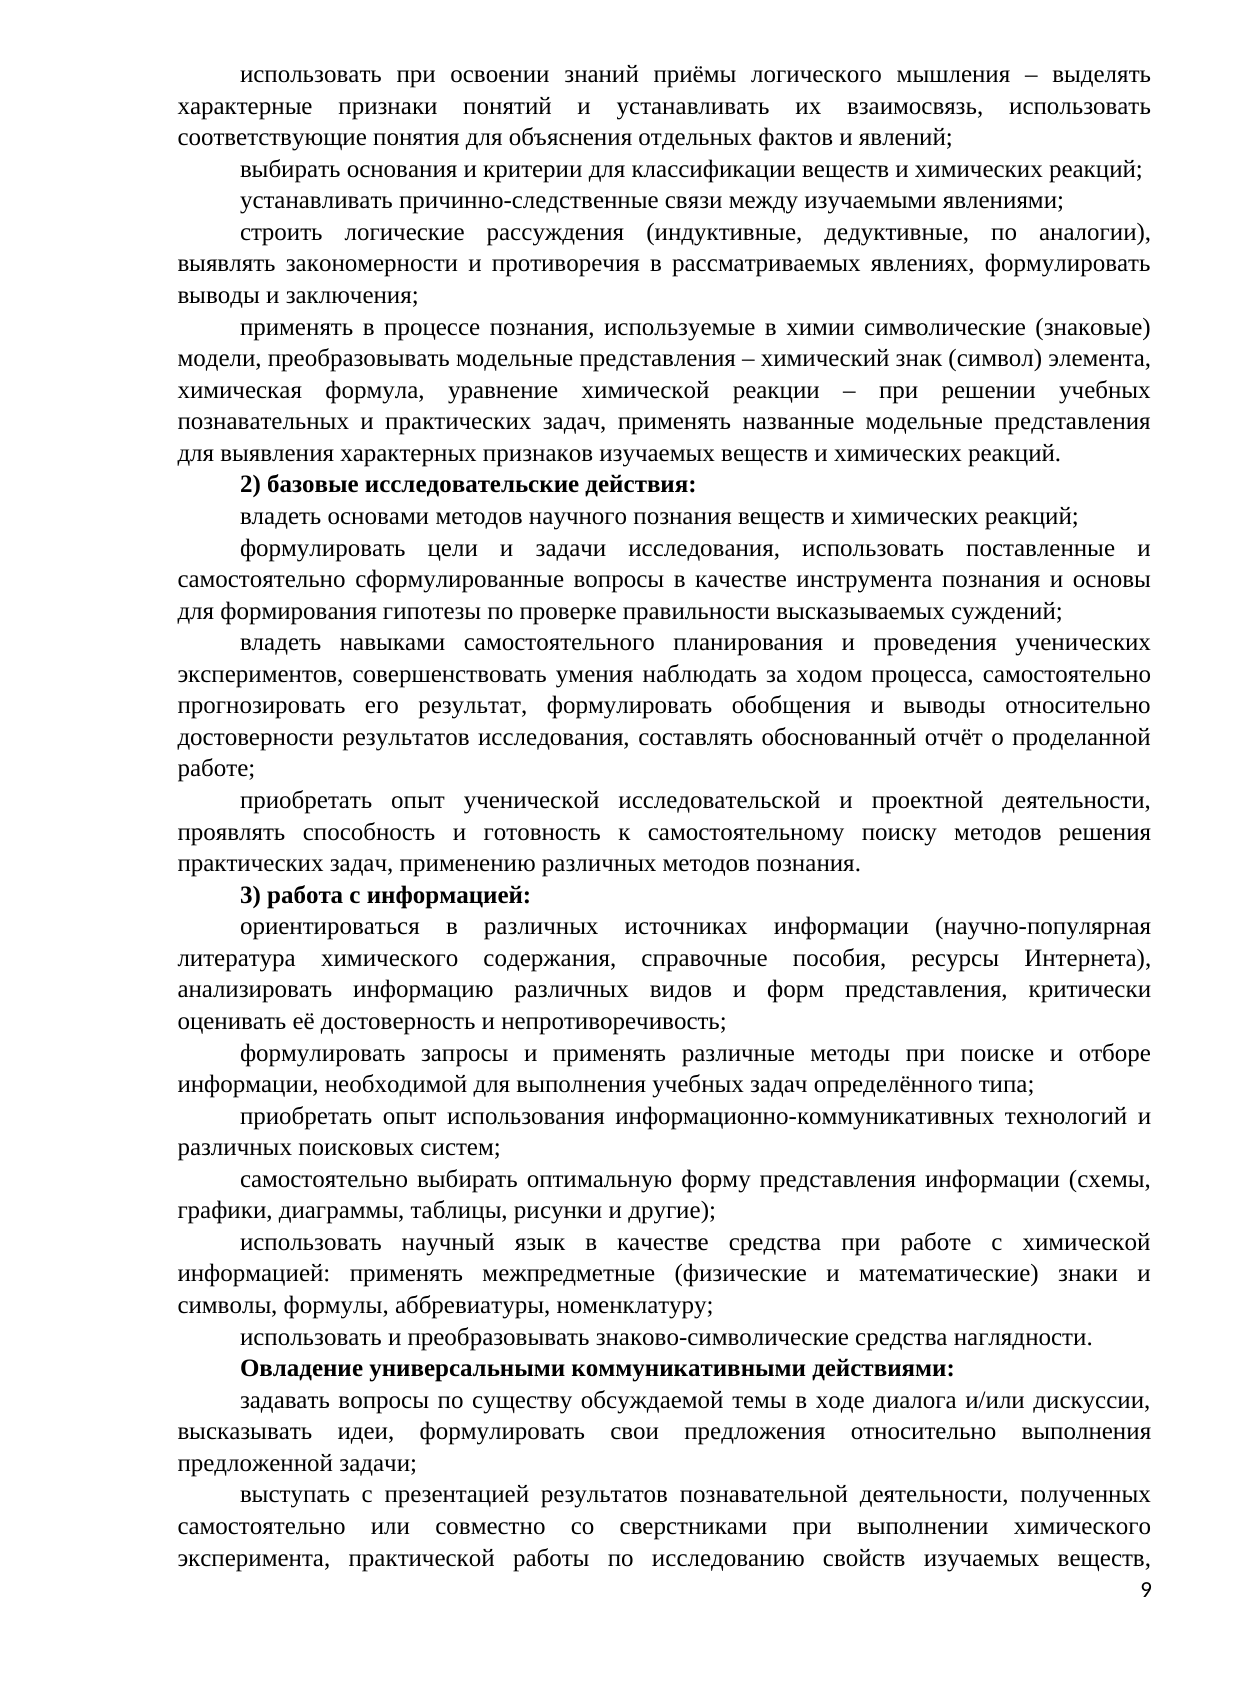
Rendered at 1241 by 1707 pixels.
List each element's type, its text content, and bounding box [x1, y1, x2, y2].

text 2) базовые исследовательские действия: [177, 469, 1152, 498]
text ориентироваться в различных источниках информации (научно-популярная литература химического содержания, справочные пособия, ресурсы Интернета), анализировать информацию различных видов и форм представления, критически оценивать её достоверность и непротиворечивость; [177, 911, 1152, 1035]
text формулировать цели и задачи исследования, использовать поставленные и самостоятельно сформулированные вопросы в качестве инструмента познания и основы для формирования гипотезы по проверке правильности высказываемых суждений; [177, 533, 1152, 624]
text владеть основами методов научного познания веществ и химических реакций; [177, 501, 1152, 530]
text приобретать опыт использования информационно-коммуникативных технологий и различных поисковых систем; [177, 1101, 1152, 1161]
text использовать при освоении знаний приёмы логического мышления – выделять характерные признаки понятий и устанавливать их взаимосвязь, использовать соответствующие понятия для объяснения отдельных фактов и явлений; [177, 59, 1152, 151]
text Овладение универсальными коммуникативными действиями: [177, 1353, 1152, 1382]
text использовать и преобразовывать знаково-символические средства наглядности. [177, 1322, 1152, 1350]
text владеть навыками самостоятельного планирования и проведения ученических экспериментов, совершенствовать умения наблюдать за ходом процесса, самостоятельно прогнозировать его результат, формулировать обобщения и выводы относительно достоверности результатов исследования, составлять обоснованный отчёт о проделанной работе; [177, 627, 1152, 782]
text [177, 1479, 1152, 1571]
text 3) работа с информацией: [177, 880, 1152, 908]
text задавать вопросы по существу обсуждаемой темы в ходе диалога и/или дискуссии, высказывать идеи, формулировать свои предложения относительно выполнения предложенной задачи; [177, 1385, 1152, 1477]
text выбирать основания и критерии для классификации веществ и химических реакций; [177, 154, 1152, 183]
text приобретать опыт ученической исследовательской и проектной деятельности, проявлять способность и готовность к самостоятельному поиску методов решения практических задач, применению различных методов познания. [177, 785, 1152, 877]
text применять в процессе познания, используемые в химии символические (знаковые) модели, преобразовывать модельные представления – химический знак (символ) элемента, химическая формула, уравнение химической реакции – при решении учебных познавательных и практических задач, применять названные модельные представления для выявления характерных признаков изучаемых веществ и химических реакций. [177, 312, 1152, 467]
text самостоятельно выбирать оптимальную форму представления информации (схемы, графики, диаграммы, таблицы, рисунки и другие); [177, 1164, 1152, 1224]
text использовать научный язык в качестве средства при работе с химической информацией: применять межпредметные (физические и математические) знаки и символы, формулы, аббревиатуры, номенклатуру; [177, 1227, 1152, 1319]
text формулировать запросы и применять различные методы при поиске и отборе информации, необходимой для выполнения учебных задач определённого типа; [177, 1038, 1152, 1098]
text устанавливать причинно-следственные связи между изучаемыми явлениями; [177, 185, 1152, 214]
text строить логические рассуждения (индуктивные, дедуктивные, по аналогии), выявлять закономерности и противоречия в рассматриваемых явлениях, формулировать выводы и заключения; [177, 217, 1152, 309]
